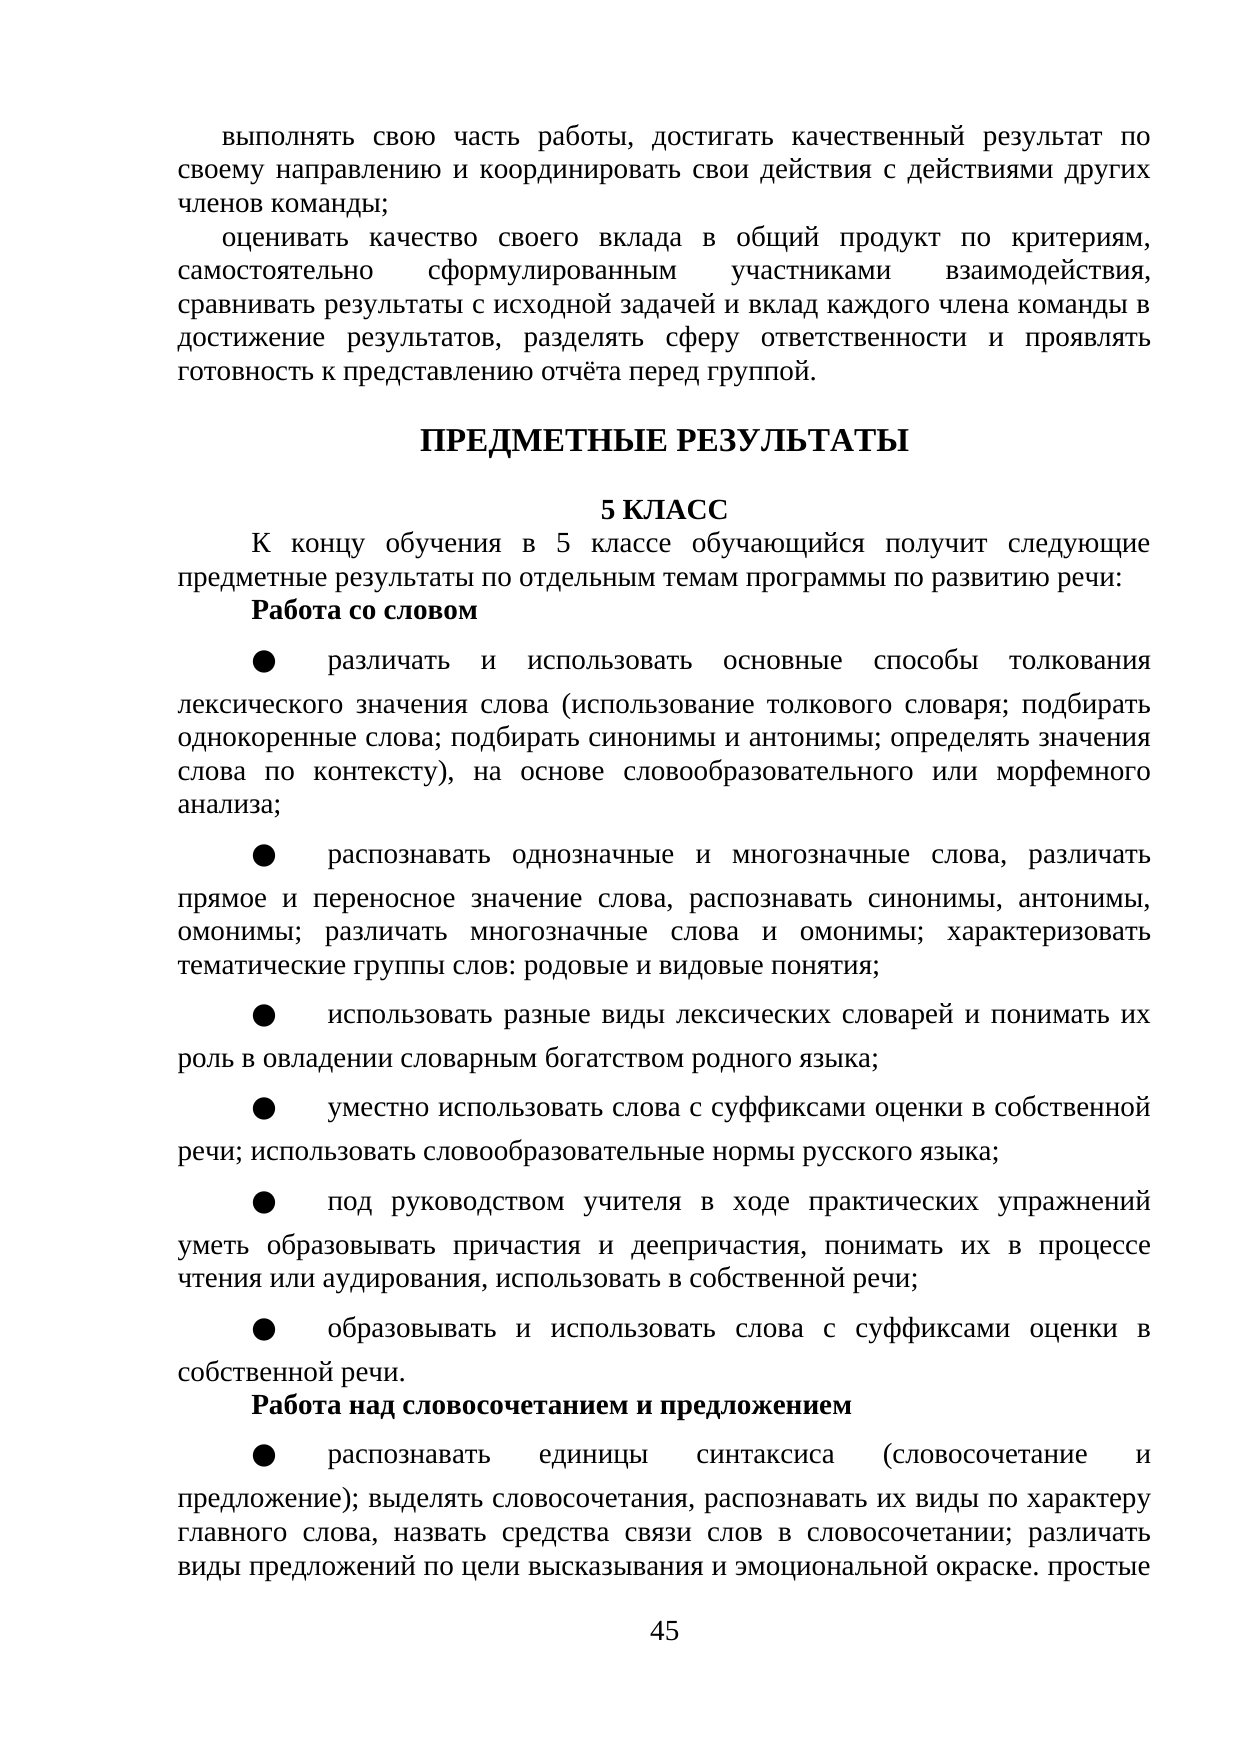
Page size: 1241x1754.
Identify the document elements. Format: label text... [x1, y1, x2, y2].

text Работа над словосочетанием и предложением [177, 1387, 1152, 1421]
list использовать разные виды лексических словарей и понимать их роль в овладении словарным богатством родного языка; [177, 980, 1152, 1074]
text оценивать качество своего вклада в общий продукт по критериям, самостоятельно сформулированным участниками взаимодействия, сравнивать результаты с исходной задачей и вклад каждого члена команды в достижение результатов, разделять сферу ответственности и проявлять готовность к представлению отчёта перед группой. [177, 219, 1152, 386]
list уместно использовать слова с суффиксами оценки в собственной речи; использовать словообразовательные нормы русского языка; [177, 1074, 1152, 1167]
text Работа со словом [177, 592, 1152, 626]
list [177, 1421, 1152, 1581]
text К концу обучения в 5 классе обучающийся получит следующие предметные результаты по отдельным темам программы по развитию речи: [177, 525, 1152, 592]
subtitle ПРЕДМЕТНЫЕ РЕЗУЛЬТАТЫ [177, 420, 1152, 458]
list различать и использовать основные способы толкования лексического значения слова (использование толкового словаря; подбирать однокоренные слова; подбирать синонимы и антонимы; определять значения слова по контексту), на основе словообразовательного или морфемного анализа; [177, 626, 1152, 820]
text выполнять свою часть работы, достигать качественный результат по своему направлению и координировать свои действия с действиями других членов команды; [177, 118, 1152, 219]
list образовывать и использовать слова с суффиксами оценки в собственной речи. [177, 1294, 1152, 1387]
subtitle 5 КЛАСС [177, 492, 1152, 525]
list распознавать однозначные и многозначные слова, различать прямое и переносное значение слова, распознавать синонимы, антонимы, омонимы; различать многозначные слова и омонимы; характеризовать тематические группы слов: родовые и видовые понятия; [177, 820, 1152, 980]
list под руководством учителя в ходе практических упражнений уметь образовывать причастия и деепричастия, понимать их в процессе чтения или аудирования, использовать в собственной речи; [177, 1167, 1152, 1294]
